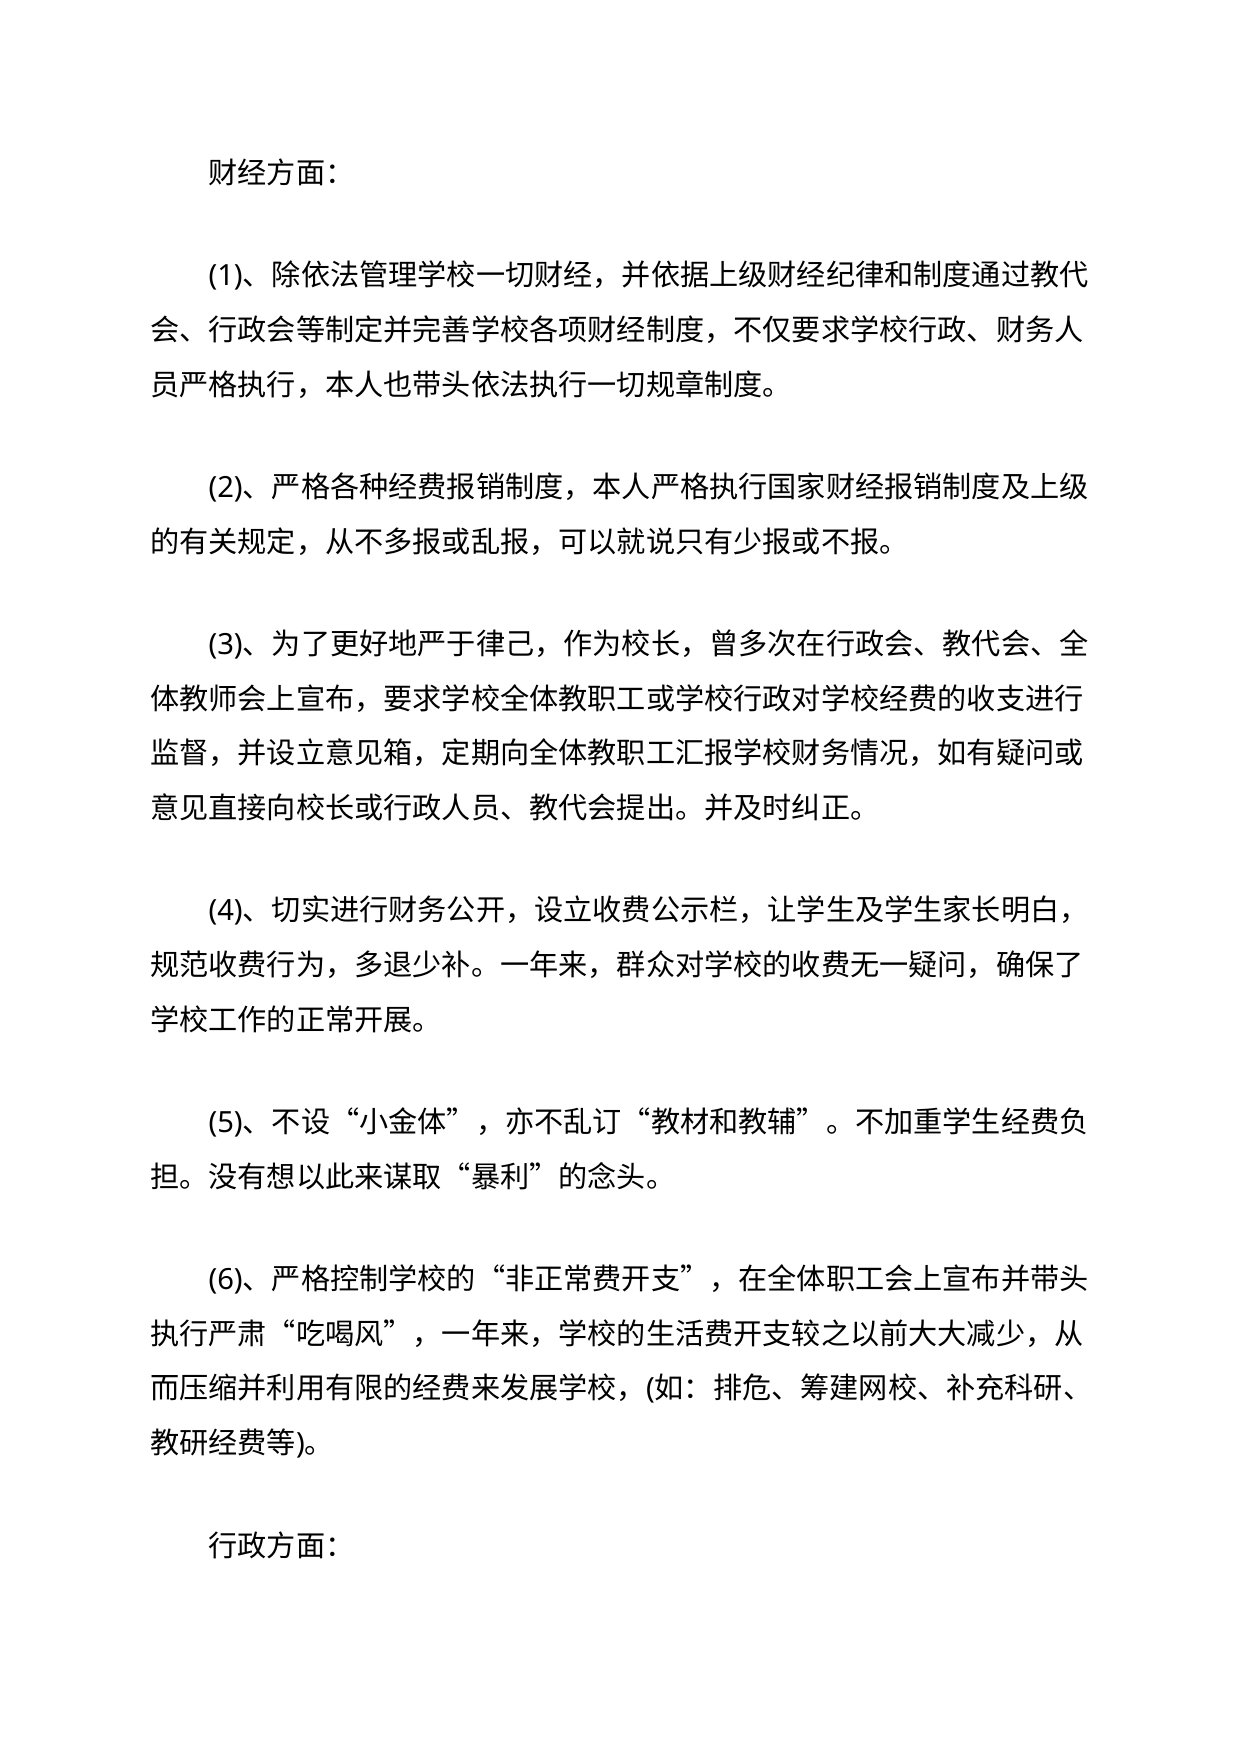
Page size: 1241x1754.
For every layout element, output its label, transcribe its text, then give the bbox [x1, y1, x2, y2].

text (2)、严格各种经费报销制度，本人严格执行国家财经报销制度及上级的有关规定，从不多报或乱报，可以就说只有少报或不报。 [150, 463, 1090, 561]
text 财经方面： [150, 150, 1090, 192]
text (6)、严格控制学校的“非正常费开支”，在全体职工会上宣布并带头执行严肃“吃喝风”，一年来，学校的生活费开支较之以前大大减少，从而压缩并利用有限的经费来发展学校，(如：排危、筹建网校、补充科研、教研经费等)。 [150, 1255, 1090, 1462]
text (5)、不设“小金体”，亦不乱订“教材和教辅”。不加重学生经费负担。没有想以此来谋取“暴利”的念头。 [150, 1098, 1090, 1196]
text (3)、为了更好地严于律己，作为校长，曾多次在行政会、教代会、全体教师会上宣布，要求学校全体教职工或学校行政对学校经费的收支进行监督，并设立意见箱，定期向全体教职工汇报学校财务情况，如有疑问或意见直接向校长或行政人员、教代会提出。并及时纠正。 [150, 620, 1090, 827]
text (4)、切实进行财务公开，设立收费公示栏，让学生及学生家长明白，规范收费行为，多退少补。一年来，群众对学校的收费无一疑问，确保了学校工作的正常开展。 [150, 887, 1090, 1039]
text 行政方面： [150, 1522, 1090, 1564]
text (1)、除依法管理学校一切财经，并依据上级财经纪律和制度通过教代会、行政会等制定并完善学校各项财经制度，不仅要求学校行政、财务人员严格执行，本人也带头依法执行一切规章制度。 [150, 252, 1090, 404]
